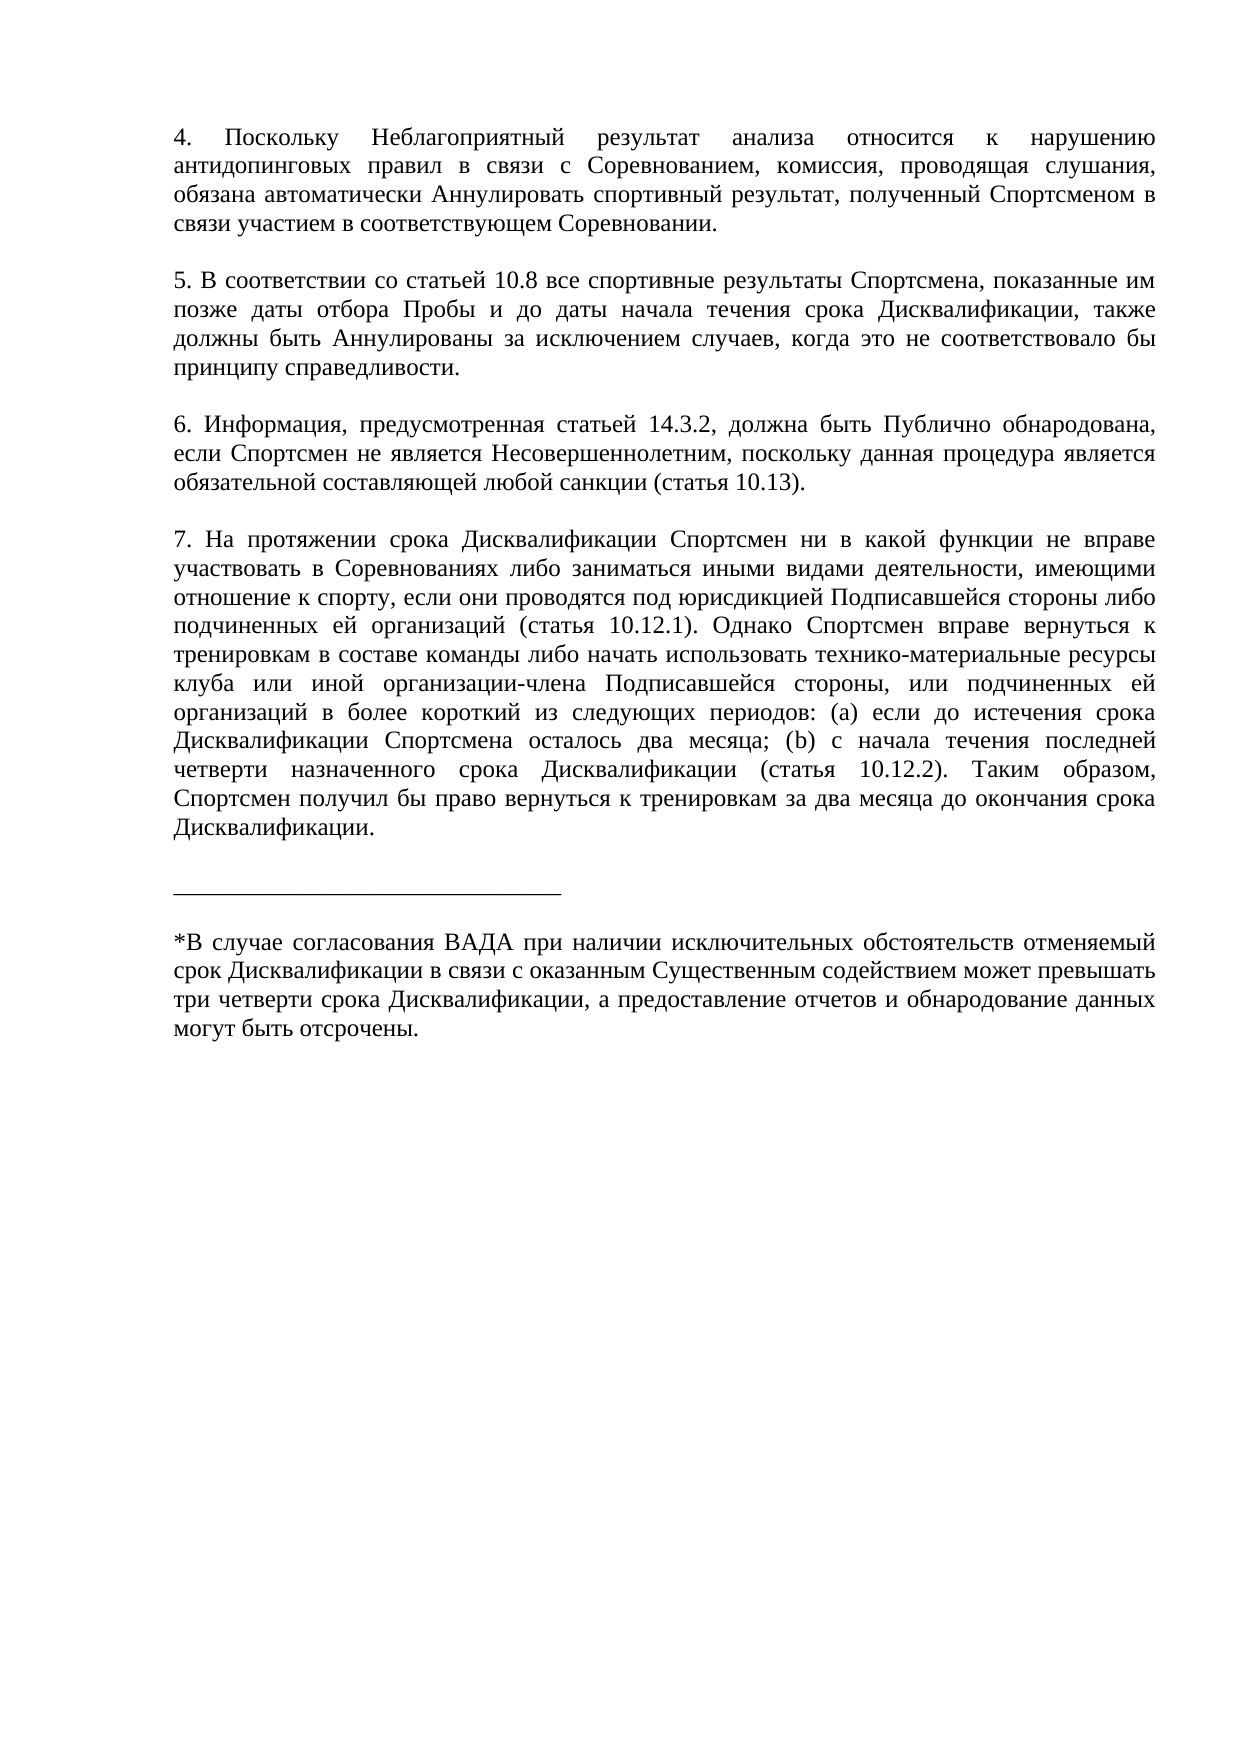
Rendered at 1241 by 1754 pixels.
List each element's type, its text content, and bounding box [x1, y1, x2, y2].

text 6. Информация, предусмотренная статьей 14.3.2, должна быть Публично обнародована, если Спортсмен не является Несовершеннолетним, поскольку данная процедура является обязательной составляющей любой санкции (статья 10.13). [173, 409, 1157, 495]
text 5. В соответствии со статьей 10.8 все спортивные результаты Спортсмена, показанные им позже даты отбора Пробы и до даты начала течения срока Дисквалификации, также должны быть Аннулированы за исключением случаев, когда это не соответствовало бы принципу справедливости. [173, 265, 1157, 380]
text *В случае согласования ВАДА при наличии исключительных обстоятельств отменяемый срок Дисквалификации в связи с оказанным Существенным содействием может превышать три четверти срока Дисквалификации, а предоставление отчетов и обнародование данных могут быть отсрочены. [173, 927, 1157, 1042]
text 4. Поскольку Неблагоприятный результат анализа относится к нарушению антидопинговых правил в связи с Соревнованием, комиссия, проводящая слушания, обязана автоматически Аннулировать спортивный результат, полученный Спортсменом в связи участием в соответствующем Соревновании. [173, 122, 1157, 237]
text 7. На протяжении срока Дисквалификации Спортсмен ни в какой функции не вправе участвовать в Соревнованиях либо заниматься иными видами деятельности, имеющими отношение к спорту, если они проводятся под юрисдикцией Подписавшейся стороны либо подчиненных ей организаций (статья 10.12.1). Однако Спортсмен вправе вернуться к тренировкам в составе команды либо начать использовать технико-материальные ресурсы клуба или иной организации-члена Подписавшейся стороны, или подчиненных ей организаций в более короткий из следующих периодов: (а) если до истечения срока Дисквалификации Спортсмена осталось два месяца; (b) с начала течения последней четверти назначенного срока Дисквалификации (статья 10.12.2). Таким образом, Спортсмен получил бы право вернуться к тренировкам за два месяца до окончания срока Дисквалификации. [173, 524, 1157, 840]
text _______________________________ [173, 869, 1157, 898]
